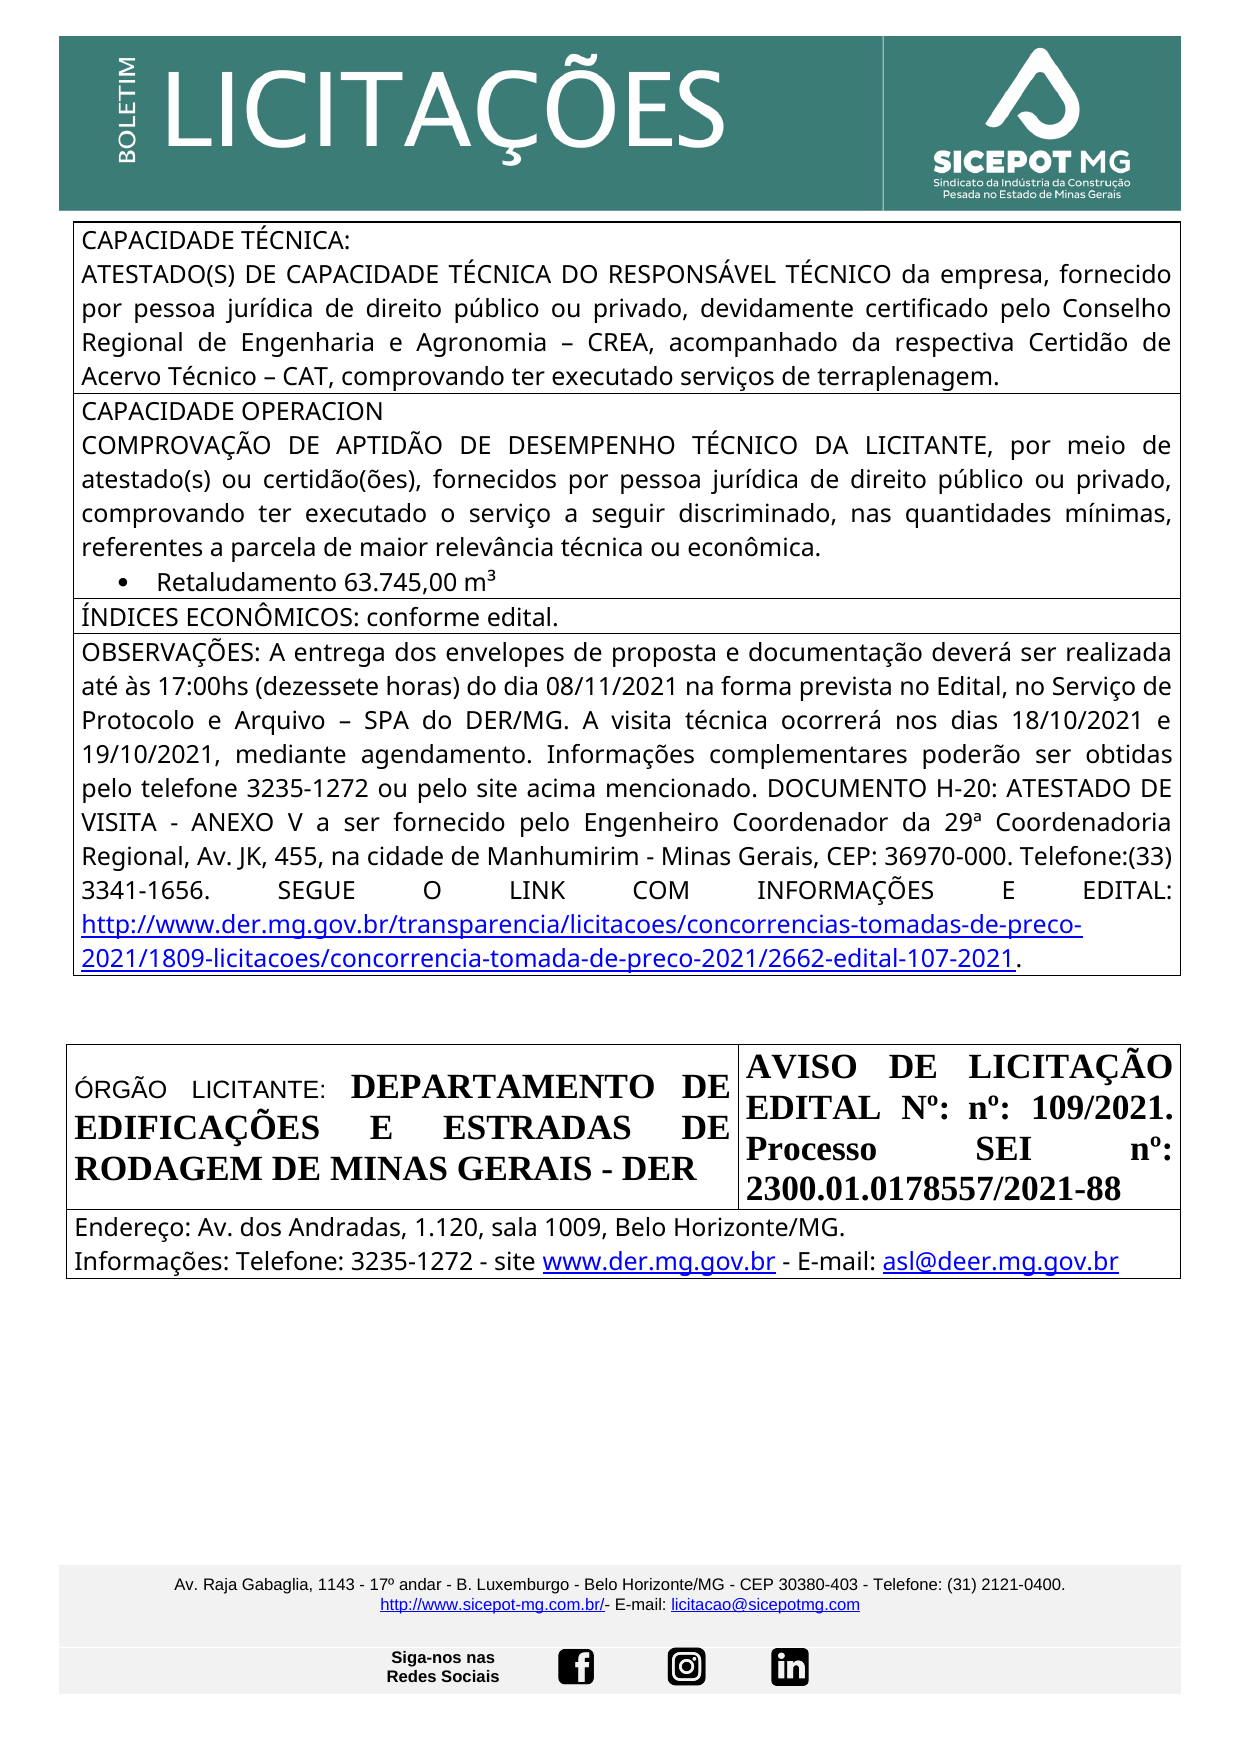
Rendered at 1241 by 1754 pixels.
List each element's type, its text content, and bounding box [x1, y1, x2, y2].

picture [771, 1648, 809, 1686]
picture [59, 36, 1181, 211]
table_header AVISO DE LICITAÇÃO EDITAL Nº: nº: 109/2021. Processo SEI nº: 2300.01.0178557/2021-88 [739, 1045, 1180, 1208]
table_cell ÍNDICES ECONÔMICOS: conforme edital. [74, 599, 1180, 633]
picture [557, 1648, 594, 1685]
table_header ÓRGÃO LICITANTE: DEPARTAMENTO DE EDIFICAÇÕES E ESTRADAS DE RODAGEM DE MINAS GERAIS - DER [67, 1045, 738, 1208]
table_cell CAPACIDADE TÉCNICA: ATESTADO(S) DE CAPACIDADE TÉCNICA DO RESPONSÁVEL TÉCNICO da empresa, fornecido por pessoa jurídica de direito público ou privado, devidamente certificado pelo Conselho Regional de Engenharia e Agronomia – CREA, acompanhado da respectiva Certidão de Acervo Técnico – CAT, comprovando ter executado serviços de terraplenagem. [74, 223, 1180, 393]
picture [667, 1647, 706, 1686]
table_cell Endereço: Av. dos Andradas, 1.120, sala 1009, Belo Horizonte/MG. Informações: Telefone: 3235-1272 - site www.der.mg.gov.br - E-mail: asl@deer.mg.gov.br [67, 1210, 1180, 1278]
table_cell CAPACIDADE OPERACION COMPROVAÇÃO DE APTIDÃO DE DESEMPENHO TÉCNICO DA LICITANTE, por meio de atestado(s) ou certidão(ões), fornecidos por pessoa jurídica de direito público ou privado, comprovando ter executado o serviço a seguir discriminado, nas quantidades mínimas, referentes a parcela de maior relevância técnica ou econômica. Retaludamento 63.745,00 m³ [74, 394, 1180, 598]
table_cell OBSERVAÇÕES: A entrega dos envelopes de proposta e documentação deverá ser realizada até às 17:00hs (dezessete horas) do dia 08/11/2021 na forma prevista no Edital, no Serviço de Protocolo e Arquivo – SPA do DER/MG. A visita técnica ocorrerá nos dias 18/10/2021 e 19/10/2021, mediante agendamento. Informações complementares poderão ser obtidas pelo telefone 3235-1272 ou pelo site acima mencionado. DOCUMENTO H-20: ATESTADO DE VISITA - ANEXO V a ser fornecido pelo Engenheiro Coordenador da 29ª Coordenadoria Regional, Av. JK, 455, na cidade de Manhumirim - Minas Gerais, CEP: 36970-000. Telefone:(33) 3341-1656. SEGUE O LINK COM INFORMAÇÕES E EDITAL: http://www.der.mg.gov.br/transparencia/licitacoes/concorrencias-tomadas-de-preco-2021/1809-licitacoes/concorrencia-tomada-de-preco-2021/2662-edital-107-2021. [74, 634, 1180, 975]
